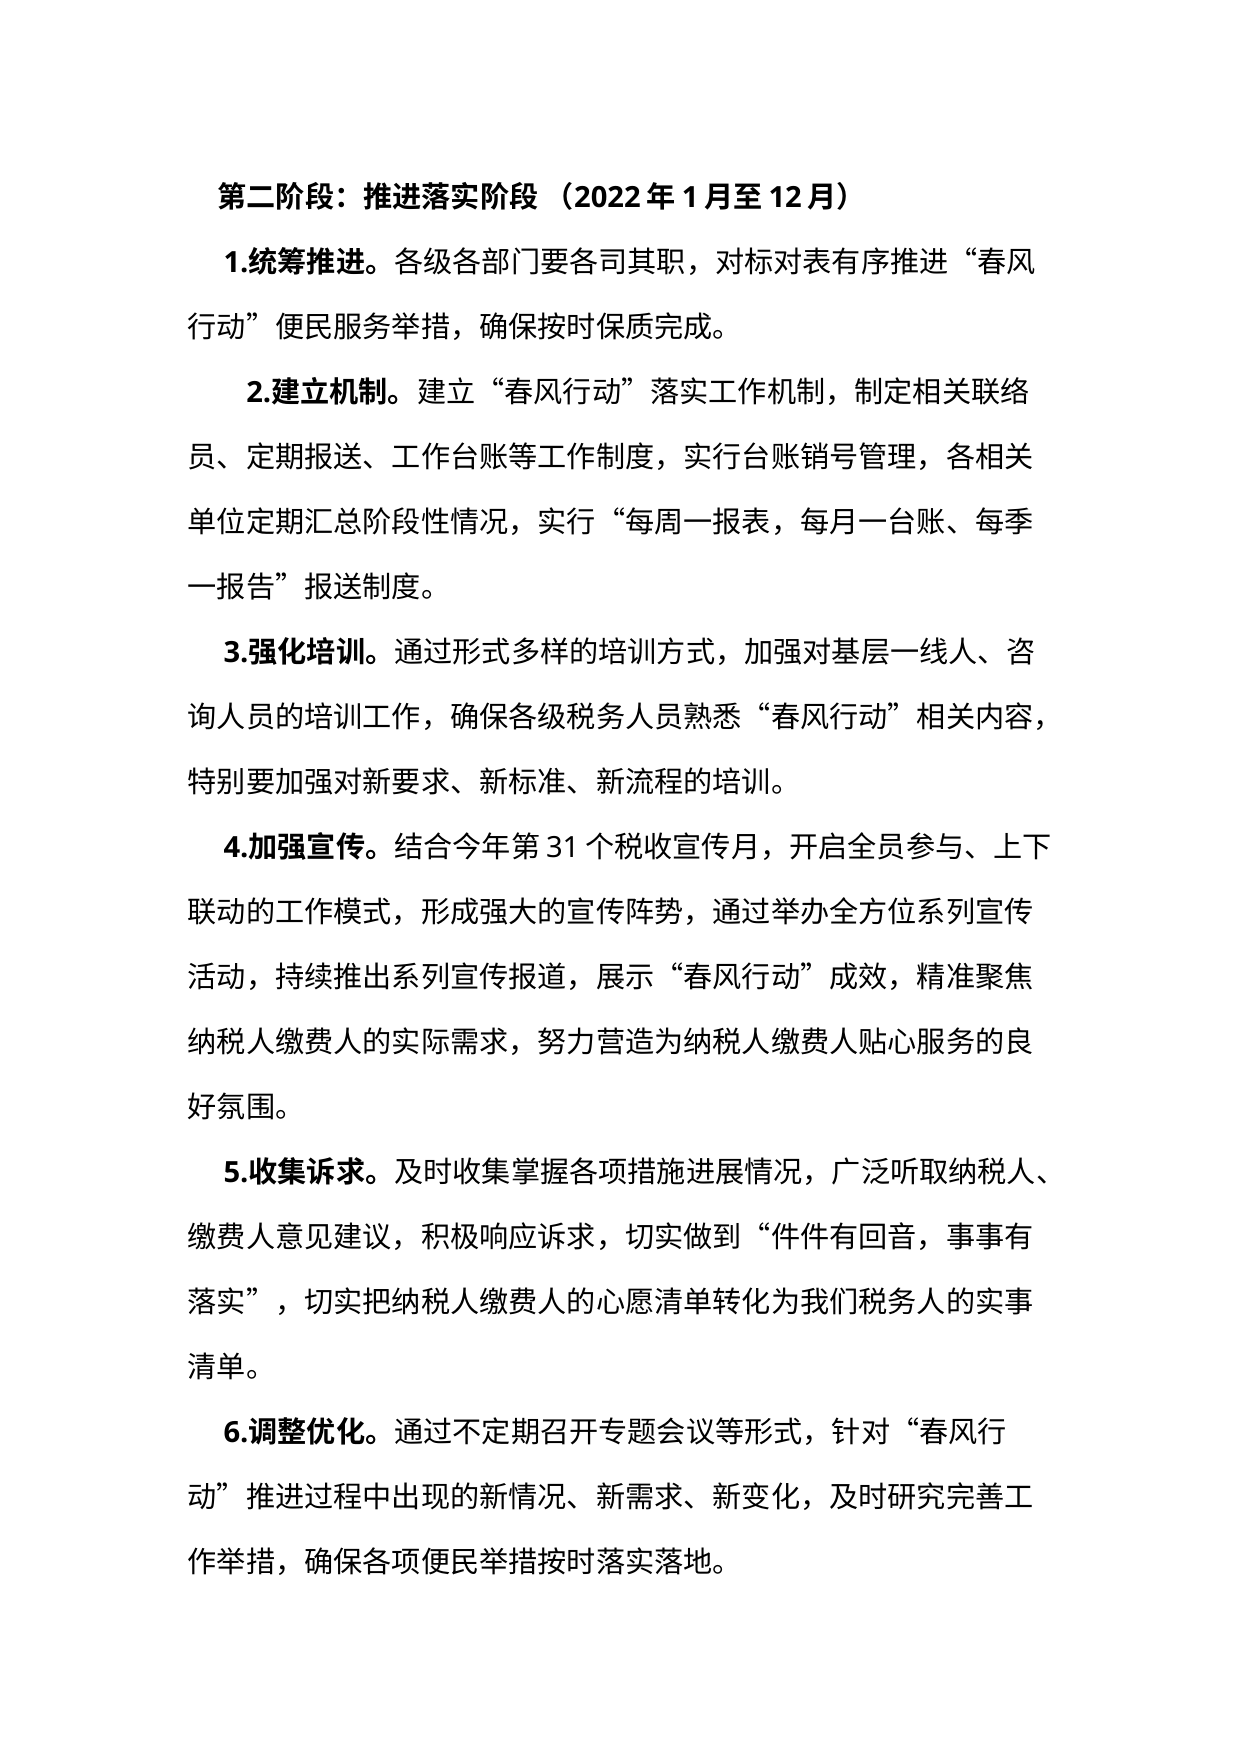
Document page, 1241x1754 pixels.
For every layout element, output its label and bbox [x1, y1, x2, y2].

text [187, 162, 1053, 357]
text [187, 357, 1053, 1592]
